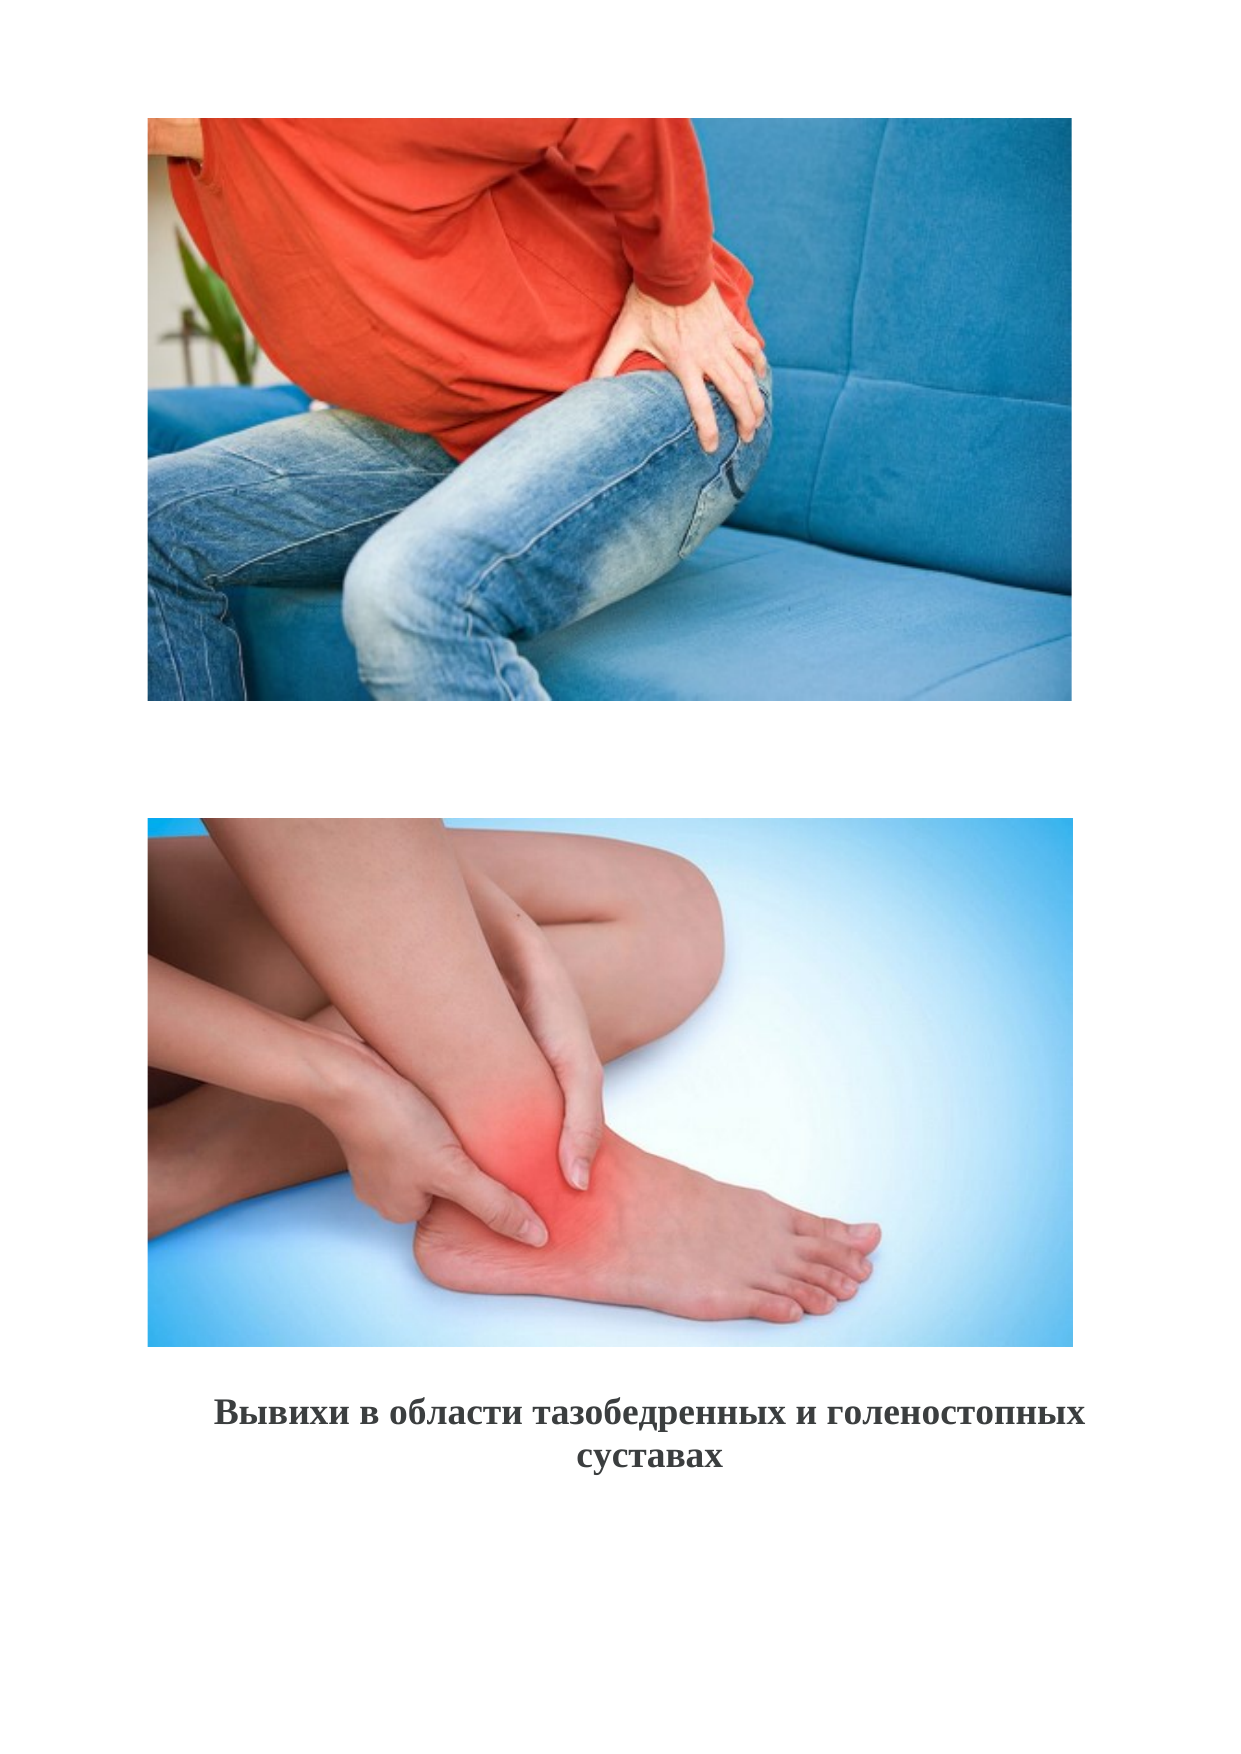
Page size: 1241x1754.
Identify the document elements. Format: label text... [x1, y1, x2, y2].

text Вывихи в области тазобедренных и голеностопных суставах [148, 1389, 1152, 1476]
picture [147, 118, 1072, 701]
picture [147, 818, 1073, 1347]
picture [325, 634, 338, 640]
